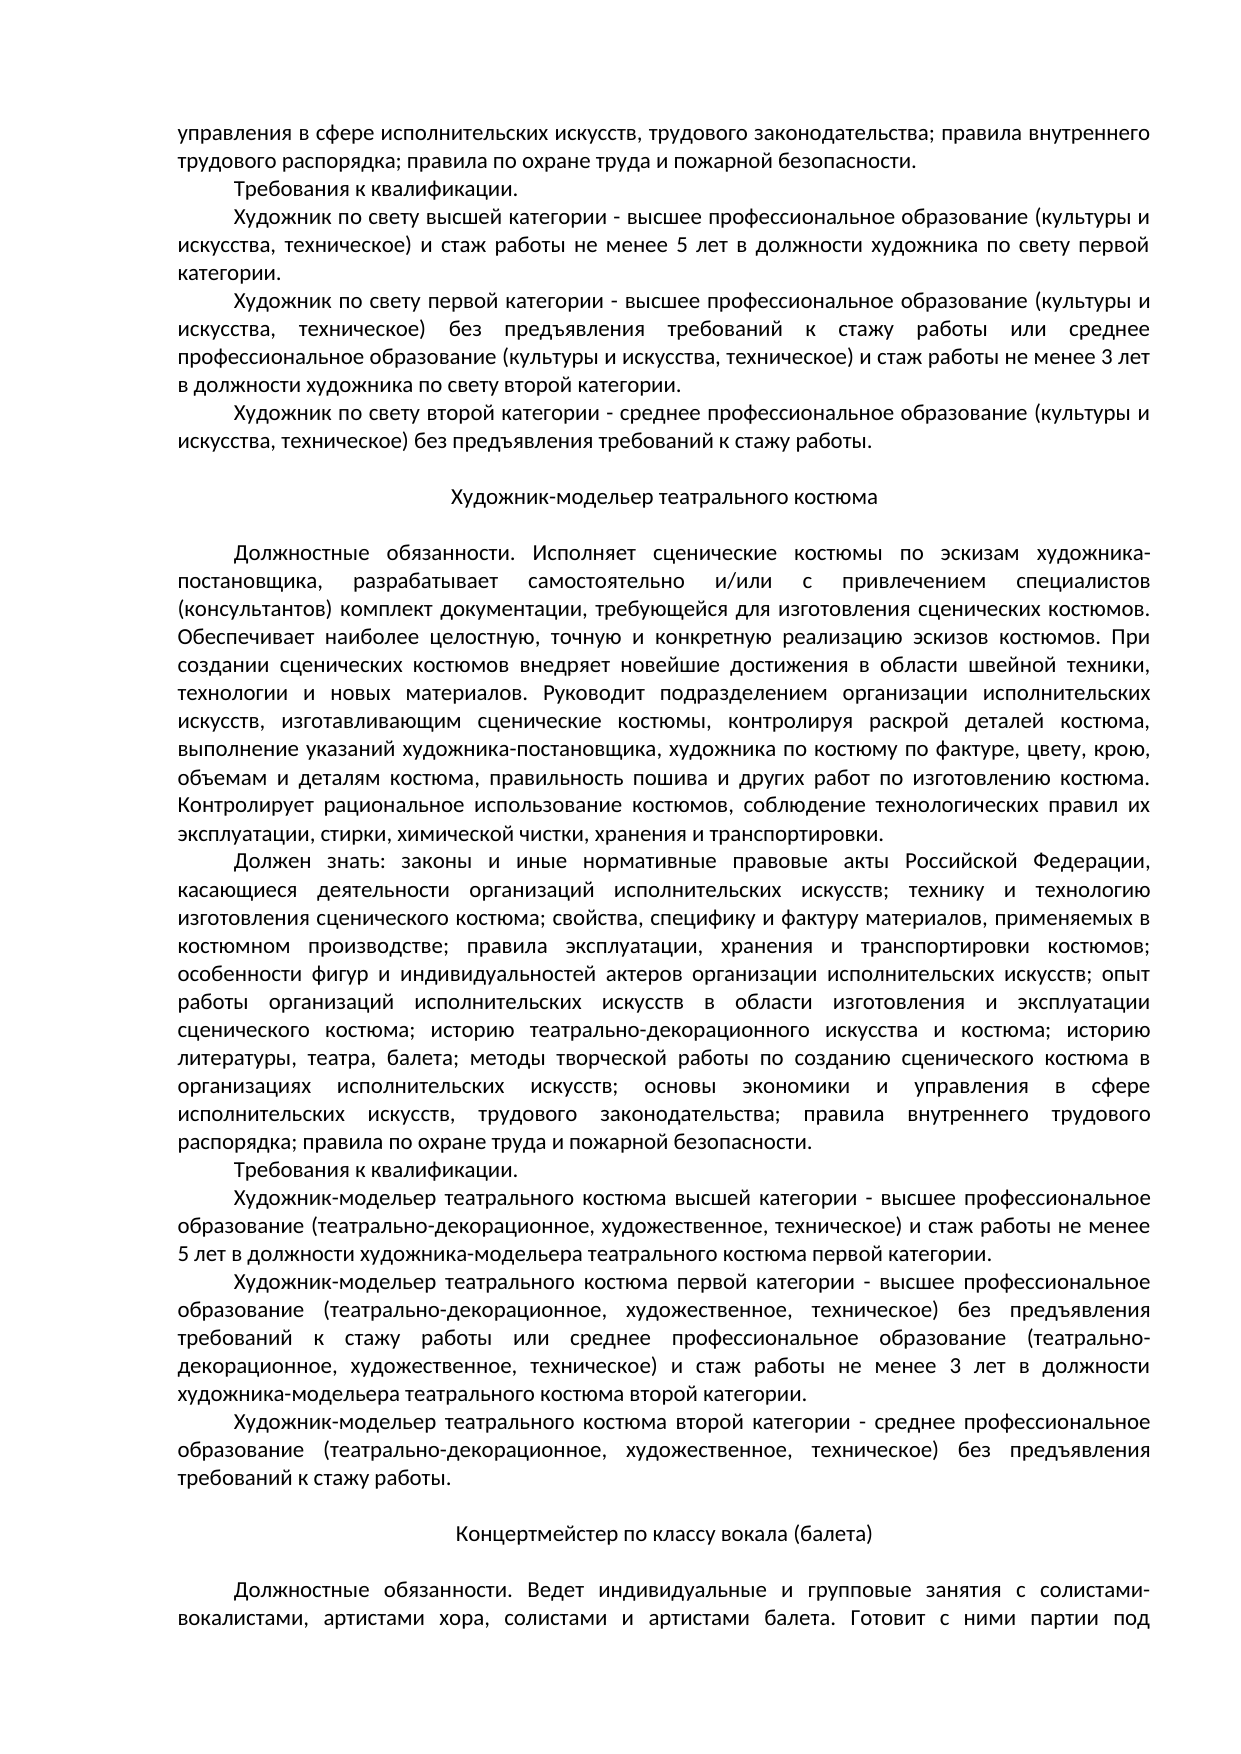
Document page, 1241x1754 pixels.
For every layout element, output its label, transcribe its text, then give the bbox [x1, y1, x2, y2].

text Требования к квалификации. [177, 174, 1152, 202]
text Должен знать: законы и иные нормативные правовые акты Российской Федерации, касающиеся деятельности организаций исполнительских искусств; технику и технологию изготовления сценического костюма; свойства, специфику и фактуру материалов, применяемых в костюмном производстве; правила эксплуатации, хранения и транспортировки костюмов; особенности фигур и индивидуальностей актеров организации исполнительских искусств; опыт работы организаций исполнительских искусств в области изготовления и эксплуатации сценического костюма; историю театрально-декорационного искусства и костюма; историю литературы, театра, балета; методы творческой работы по созданию сценического костюма в организациях исполнительских искусств; основы экономики и управления в сфере исполнительских искусств, трудового законодательства; правила внутреннего трудового распорядка; правила по охране труда и пожарной безопасности. [177, 847, 1152, 1155]
text Должностные обязанности. Исполняет сценические костюмы по эскизам художника-постановщика, разрабатывает самостоятельно и/или с привлечением специалистов (консультантов) комплект документации, требующейся для изготовления сценических костюмов. Обеспечивает наиболее целостную, точную и конкретную реализацию эскизов костюмов. При создании сценических костюмов внедряет новейшие достижения в области швейной техники, технологии и новых материалов. Руководит подразделением организации исполнительских искусств, изготавливающим сценические костюмы, контролируя раскрой деталей костюма, выполнение указаний художника-постановщика, художника по костюму по фактуре, цвету, крою, объемам и деталям костюма, правильность пошива и других работ по изготовлению костюма. Контролирует рациональное использование костюмов, соблюдение технологических правил их эксплуатации, стирки, химической чистки, хранения и транспортировки. [177, 538, 1152, 847]
text Концертмейстер по классу вокала (балета) [177, 1519, 1152, 1547]
text Художник по свету второй категории - среднее профессиональное образование (культуры и искусства, техническое) без предъявления требований к стажу работы. [177, 398, 1152, 454]
text Художник по свету первой категории - высшее профессиональное образование (культуры и искусства, техническое) без предъявления требований к стажу работы или среднее профессиональное образование (культуры и искусства, техническое) и стаж работы не менее 3 лет в должности художника по свету второй категории. [177, 286, 1152, 398]
text Художник-модельер театрального костюма высшей категории - высшее профессиональное образование (театрально-декорационное, художественное, техническое) и стаж работы не менее 5 лет в должности художника-модельера театрального костюма первой категории. [177, 1183, 1152, 1267]
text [177, 1575, 1152, 1631]
text Художник-модельер театрального костюма второй категории - среднее профессиональное образование (театрально-декорационное, художественное, техническое) без предъявления требований к стажу работы. [177, 1407, 1152, 1491]
text Художник-модельер театрального костюма [177, 482, 1152, 510]
text Художник по свету высшей категории - высшее профессиональное образование (культуры и искусства, техническое) и стаж работы не менее 5 лет в должности художника по свету первой категории. [177, 202, 1152, 286]
text Требования к квалификации. [177, 1155, 1152, 1183]
text Художник-модельер театрального костюма первой категории - высшее профессиональное образование (театрально-декорационное, художественное, техническое) без предъявления требований к стажу работы или среднее профессиональное образование (театрально-декорационное, художественное, техническое) и стаж работы не менее 3 лет в должности художника-модельера театрального костюма второй категории. [177, 1267, 1152, 1407]
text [177, 118, 1152, 174]
